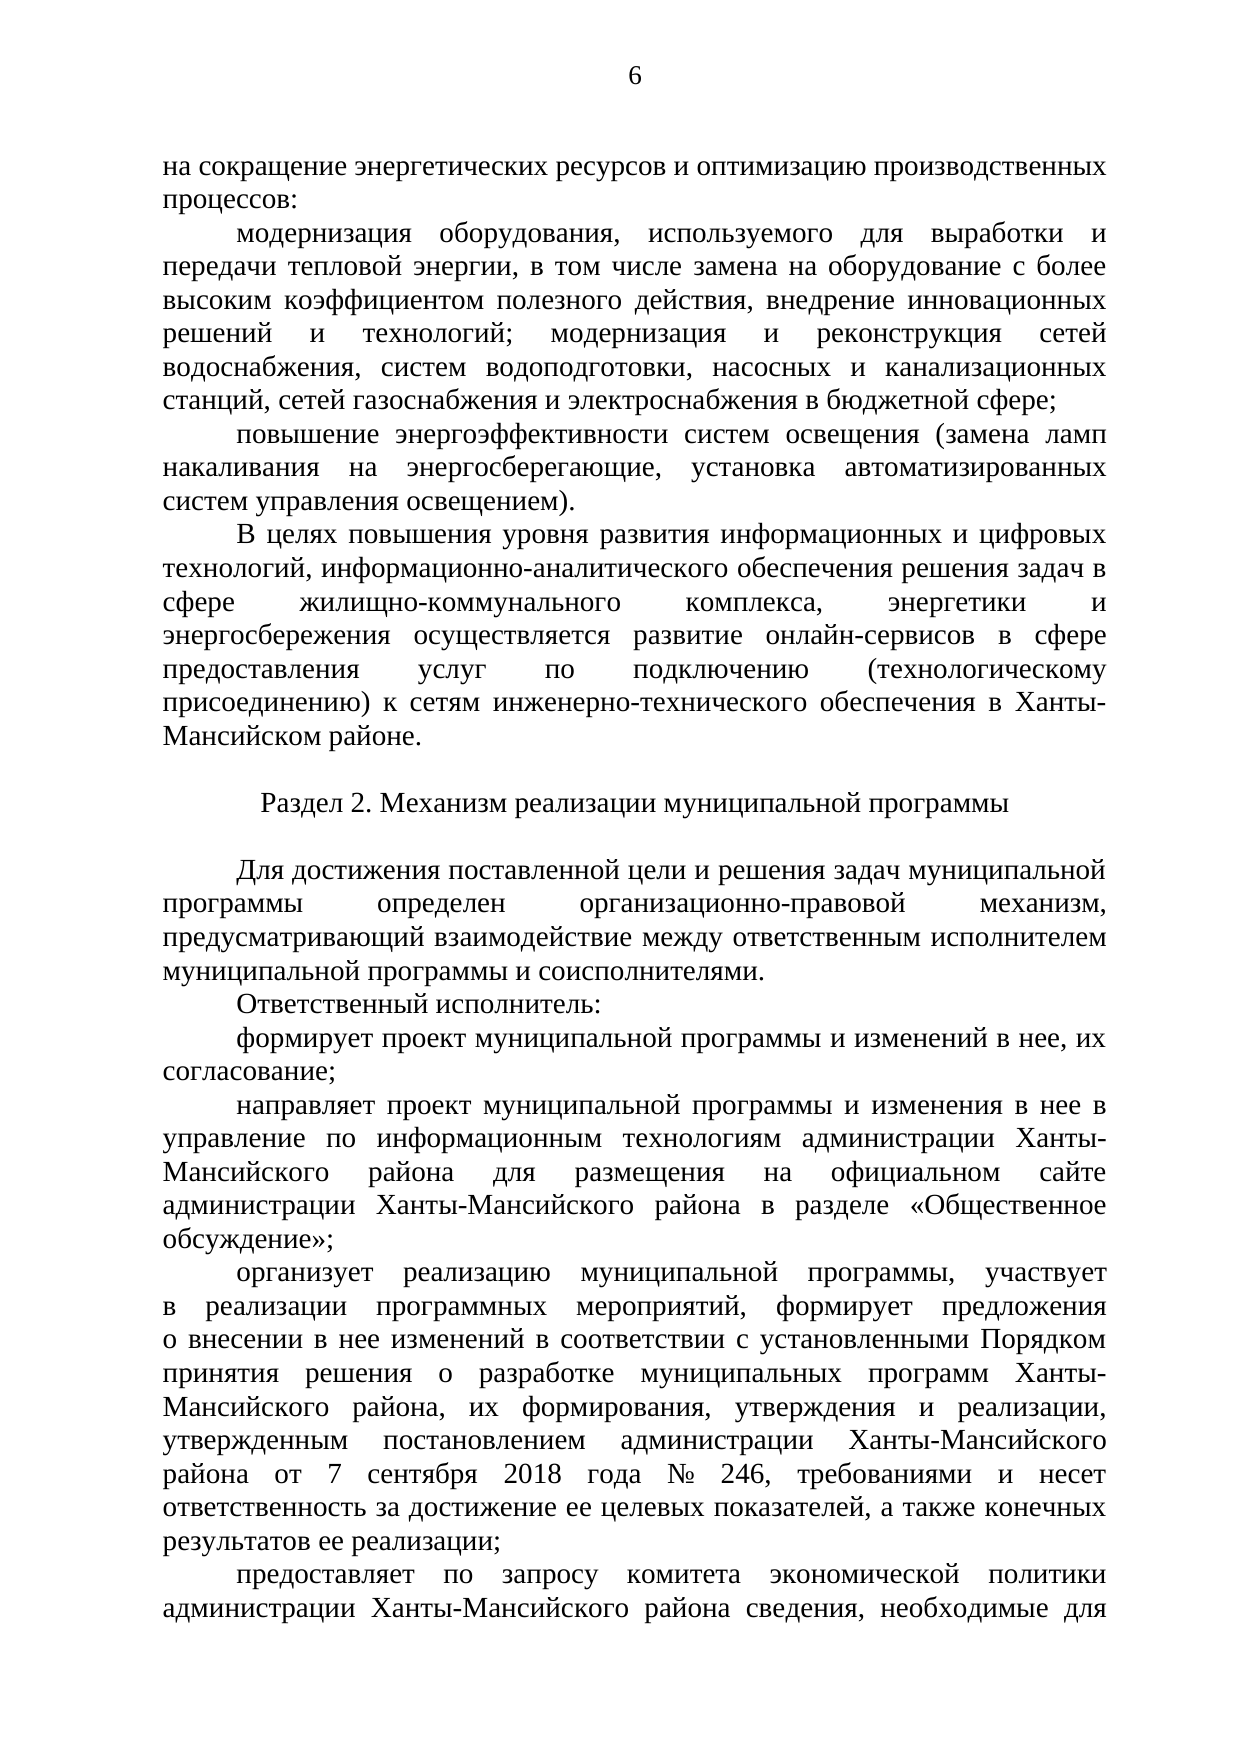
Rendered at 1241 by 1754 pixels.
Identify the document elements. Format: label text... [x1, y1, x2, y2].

text организует реализацию муниципальной программы, участвует в реализации программных мероприятий, формирует предложения о внесении в нее изменений в соответствии с установленными Порядком принятия решения о разработке муниципальных программ Ханты-Мансийского района, их формирования, утверждения и реализации, утвержденным постановлением администрации Ханты-Мансийского района от 7 сентября 2018 года № 246, требованиями и несет ответственность за достижение ее целевых показателей, а также конечных результатов ее реализации; [162, 1254, 1107, 1556]
text Ответственный исполнитель: [162, 986, 1107, 1020]
text Раздел 2. Механизм реализации муниципальной программы [162, 785, 1107, 818]
text Для достижения поставленной цели и решения задач муниципальной программы определен организационно-правовой механизм, предусматривающий взаимодействие между ответственным исполнителем муниципальной программы и соисполнителями. [162, 852, 1107, 986]
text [162, 148, 1107, 215]
text модернизация оборудования, используемого для выработки и передачи тепловой энергии, в том числе замена на оборудование с более высоким коэффициентом полезного действия, внедрение инновационных решений и технологий; модернизация и реконструкция сетей водоснабжения, систем водоподготовки, насосных и канализационных станций, сетей газоснабжения и электроснабжения в бюджетной сфере; [162, 215, 1107, 416]
text повышение энергоэффективности систем освещения (замена ламп накаливания на энергосберегающие, установка автоматизированных систем управления освещением). [162, 416, 1107, 517]
text направляет проект муниципальной программы и изменения в нее в управление по информационным технологиям администрации Ханты-Мансийского района для размещения на официальном сайте администрации Ханты-Мансийского района в разделе «Общественное обсуждение»; [162, 1087, 1107, 1254]
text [162, 1556, 1107, 1623]
text формирует проект муниципальной программы и изменений в нее, их согласование; [162, 1020, 1107, 1087]
text В целях повышения уровня развития информационных и цифровых технологий, информационно-аналитического обеспечения решения задач в сфере жилищно-коммунального комплекса, энергетики и энергосбережения осуществляется развитие онлайн-сервисов в сфере предоставления услуг по подключению (технологическому присоединению) к сетям инженерно-технического обеспечения в Ханты-Мансийском районе. [162, 517, 1107, 751]
